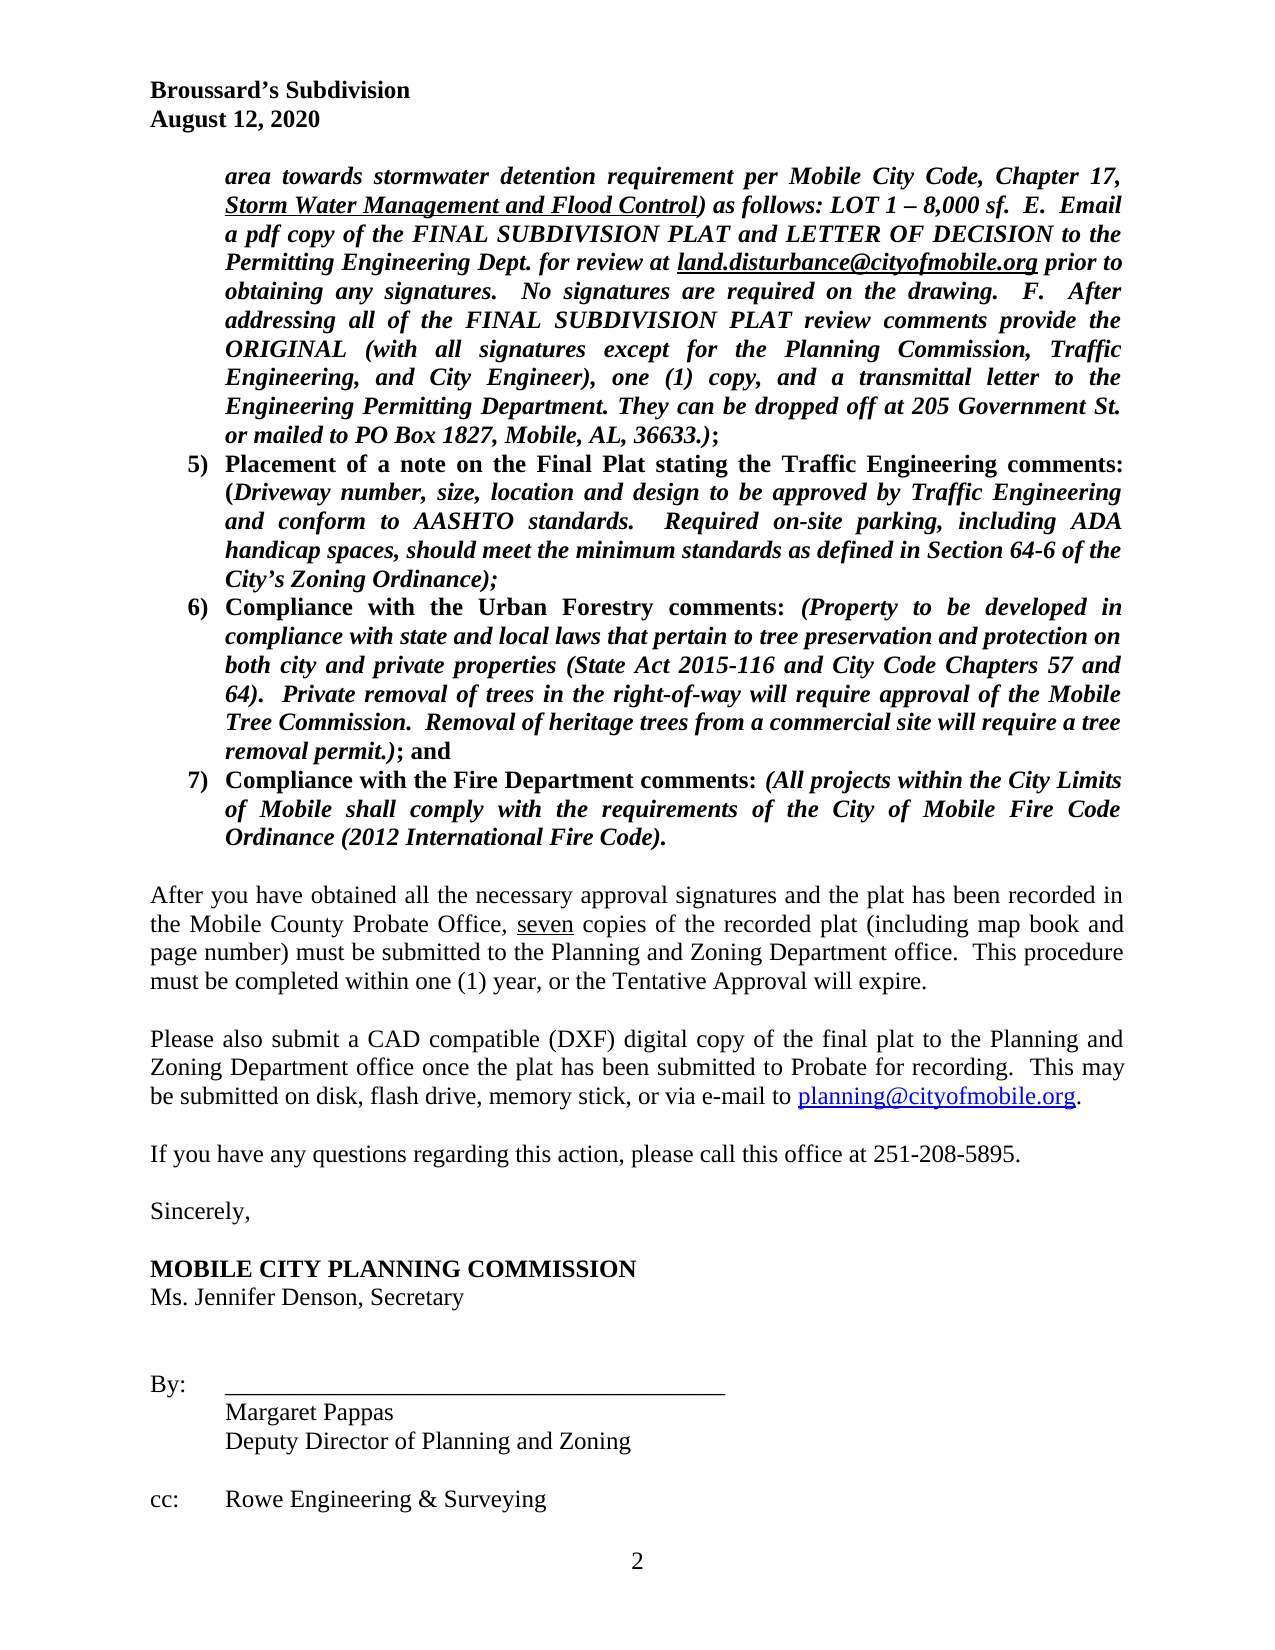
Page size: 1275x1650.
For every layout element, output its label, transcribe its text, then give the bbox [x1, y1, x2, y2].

text cc: Rowe Engineering & Surveying [150, 1484, 1125, 1512]
list Compliance with the Fire Department comments: (All projects within the City Limits of Mobile shall comply with the requirements of the City of Mobile Fire Code Ordinance (2012 International Fire Code). [187, 765, 1125, 851]
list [187, 161, 1125, 449]
text Ms. Jennifer Denson, Secretary [150, 1282, 1125, 1311]
text If you have any questions regarding this action, please call this office at 251-208-5895. [150, 1139, 1125, 1167]
text After you have obtained all the necessary approval signatures and the plat has been recorded in the Mobile County Probate Office, seven copies of the recorded plat (including map book and page number) must be submitted to the Planning and Zoning Department office. This procedure must be completed within one (1) year, or the Tentative Approval will expire. [150, 880, 1125, 995]
text Sincerely, [150, 1196, 1125, 1225]
text Deputy Director of Planning and Zoning [150, 1426, 1125, 1455]
text MOBILE CITY PLANNING COMMISSION [150, 1254, 1125, 1282]
text Margaret Pappas [150, 1397, 1125, 1426]
list Placement of a note on the Final Plat stating the Traffic Engineering comments: (Driveway number, size, location and design to be approved by Traffic Engineering and conform to AASHTO standards. Required on-site parking, including ADA handicap spaces, should meet the minimum standards as defined in Section 64-6 of the City’s Zoning Ordinance); [187, 449, 1125, 592]
list Compliance with the Urban Forestry comments: (Property to be developed in compliance with state and local laws that pertain to tree preservation and protection on both city and private properties (State Act 2015-116 and City Code Chapters 57 and 64). Private removal of trees in the right-of-way will require approval of the Mobile Tree Commission. Removal of heritage trees from a commercial site will require a tree removal permit.); and [187, 592, 1125, 765]
text Please also submit a CAD compatible (DXF) digital copy of the final plat to the Planning and Zoning Department office once the plat has been submitted to Probate for recording. This may be submitted on disk, flash drive, memory stick, or via e-mail to planning@cityofmobile.org. [150, 1024, 1125, 1110]
text By: ________________________________________ [150, 1369, 1125, 1397]
